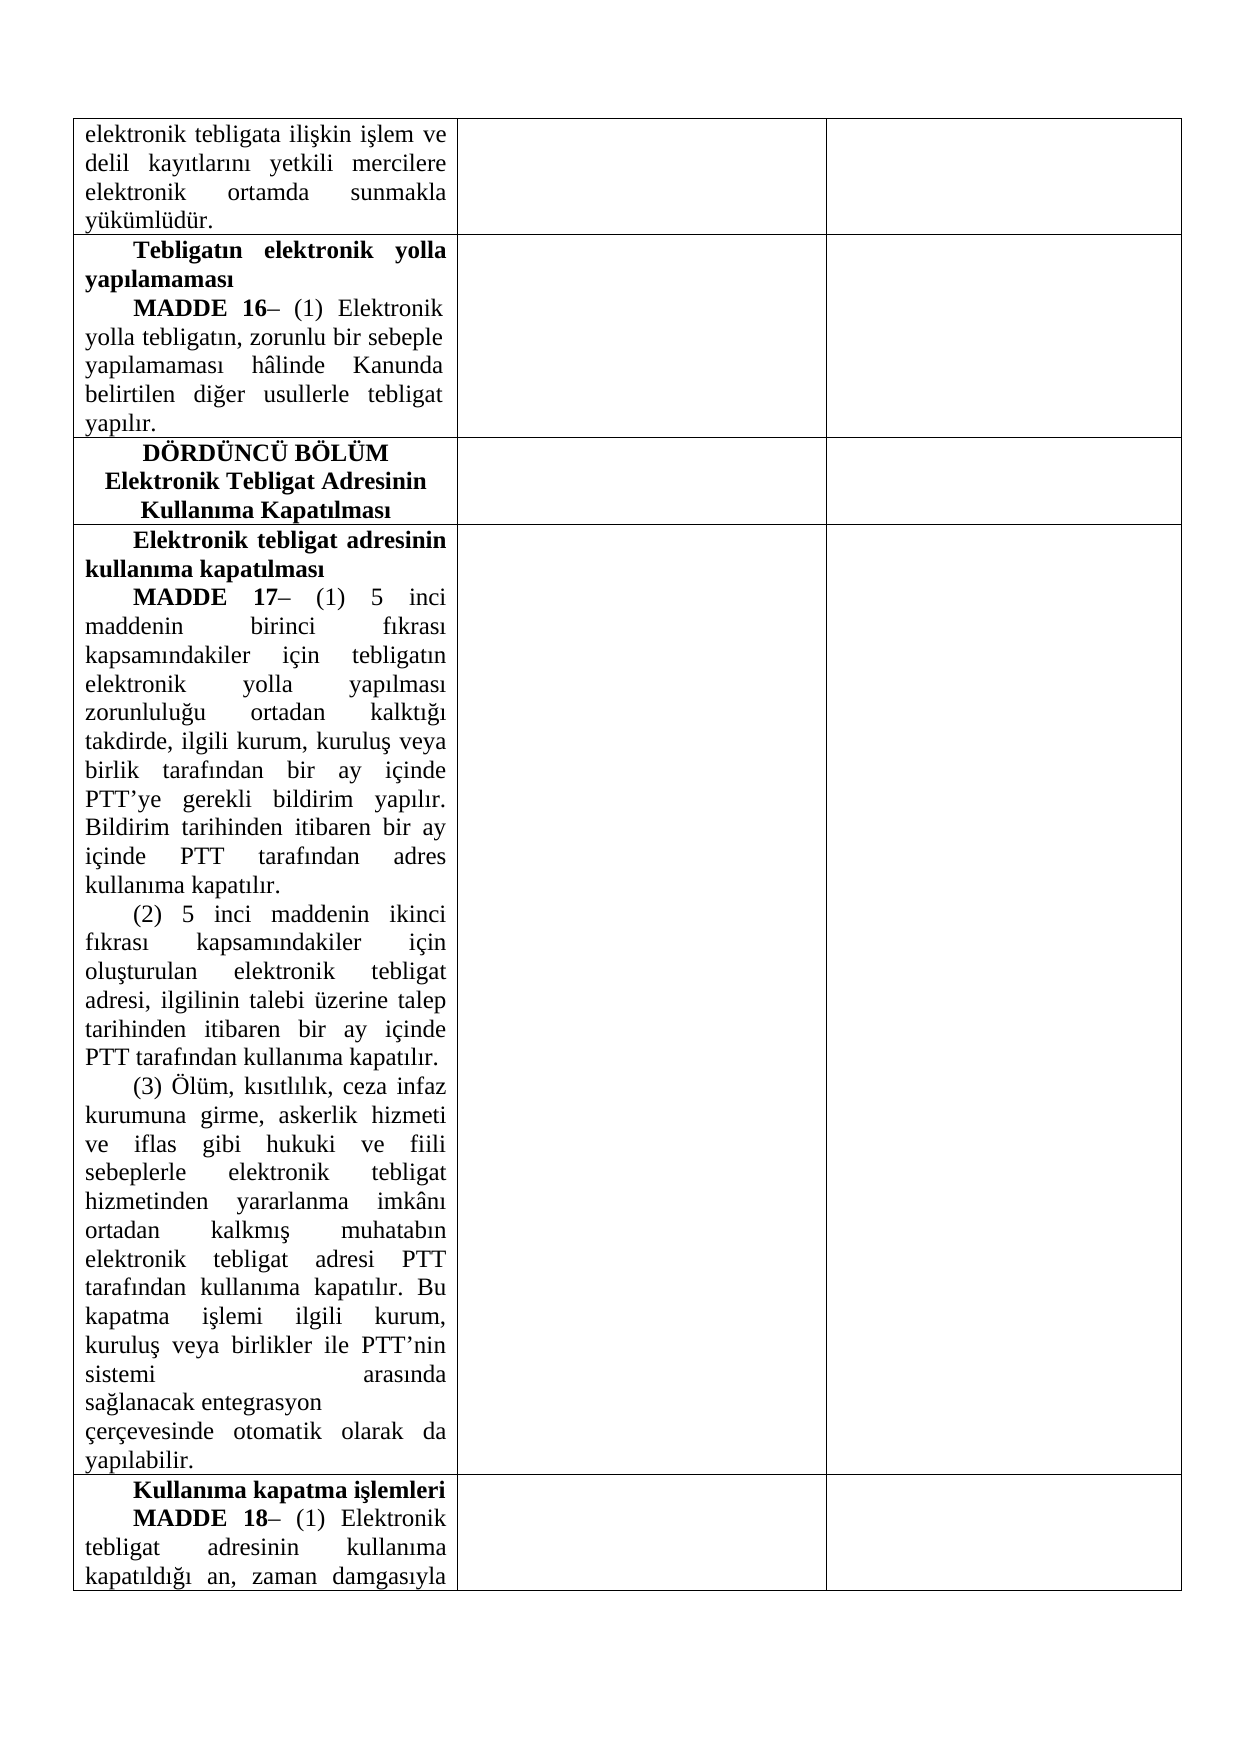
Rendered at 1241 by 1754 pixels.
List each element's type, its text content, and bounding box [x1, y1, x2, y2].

table_cell [827, 1475, 1181, 1590]
table_cell [458, 119, 826, 234]
table_cell Elektronik tebligat adresinin kullanıma kapatılması MADDE 17– (1) 5 inci maddenin birinci fıkrası kapsamındakiler için tebligatın elektronik yolla yapılması zorunluluğu ortadan kalktığı takdirde, ilgili kurum, kuruluş veya birlik tarafından bir ay içinde PTT’ye gerekli bildirim yapılır. Bildirim tarihinden itibaren bir ay içinde PTT tarafından adres kullanıma kapatılır. (2) 5 inci maddenin ikinci fıkrası kapsamındakiler için oluşturulan elektronik tebligat adresi, ilgilinin talebi üzerine talep tarihinden itibaren bir ay içinde PTT tarafından kullanıma kapatılır. (3) Ölüm, kısıtlılık, ceza infaz kurumuna girme, askerlik hizmeti ve iflas gibi hukuki ve fiili sebeplerle elektronik tebligat hizmetinden yararlanma imkânı ortadan kalkmış muhatabın elektronik tebligat adresi PTT tarafından kullanıma kapatılır. Bu kapatma işlemi ilgili kurum, kuruluş veya birlikler ile PTT’nin sistemi arasında sağlanacak entegrasyon çerçevesinde otomatik olarak da yapılabilir. [74, 525, 457, 1474]
table_cell [458, 1475, 826, 1590]
table_cell [458, 235, 826, 437]
table_cell DÖRDÜNCÜ BÖLÜM Elektronik Tebligat Adresinin Kullanıma Kapatılması [74, 438, 457, 524]
table_cell [458, 438, 826, 524]
table_cell [827, 119, 1181, 234]
table_cell [827, 235, 1181, 437]
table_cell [74, 1475, 457, 1590]
table_cell [458, 525, 826, 1474]
table_cell Tebligatın elektronik yolla yapılamaması MADDE 16– (1) Elektronik yolla tebligatın, zorunlu bir sebeple yapılamaması hâlinde Kanunda belirtilen diğer usullerle tebligat yapılır. [74, 235, 457, 437]
table_cell [827, 438, 1181, 524]
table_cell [74, 119, 457, 234]
table_cell [827, 525, 1181, 1474]
